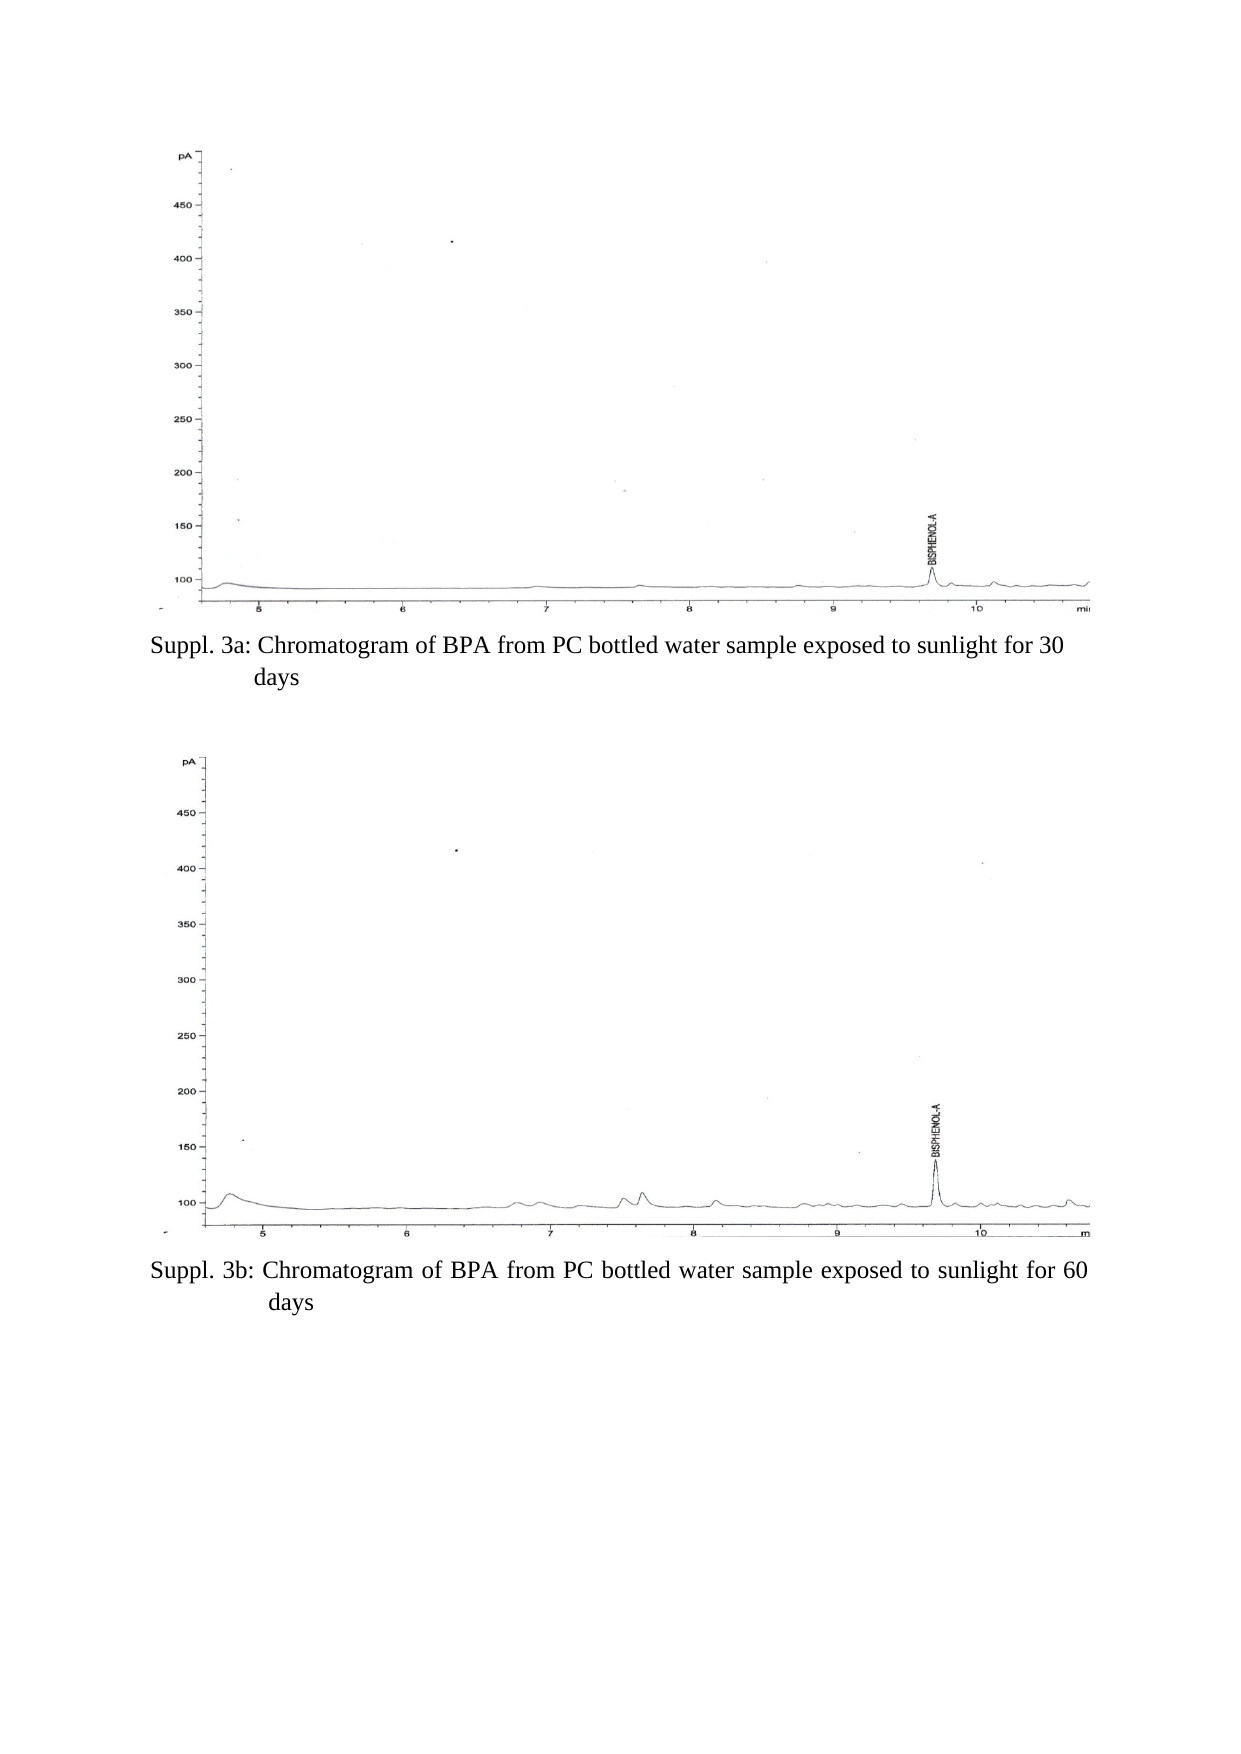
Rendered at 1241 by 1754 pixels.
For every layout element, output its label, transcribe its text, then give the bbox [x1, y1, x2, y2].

text Suppl. 3a: Chromatogram of BPA from PC bottled water sample exposed to sunlight for 30 days [150, 631, 1090, 690]
picture [150, 757, 1091, 1237]
text Suppl. 3b: Chromatogram of BPA from PC bottled water sample exposed to sunlight for 60 days [150, 1256, 1090, 1315]
picture [150, 150, 1091, 612]
